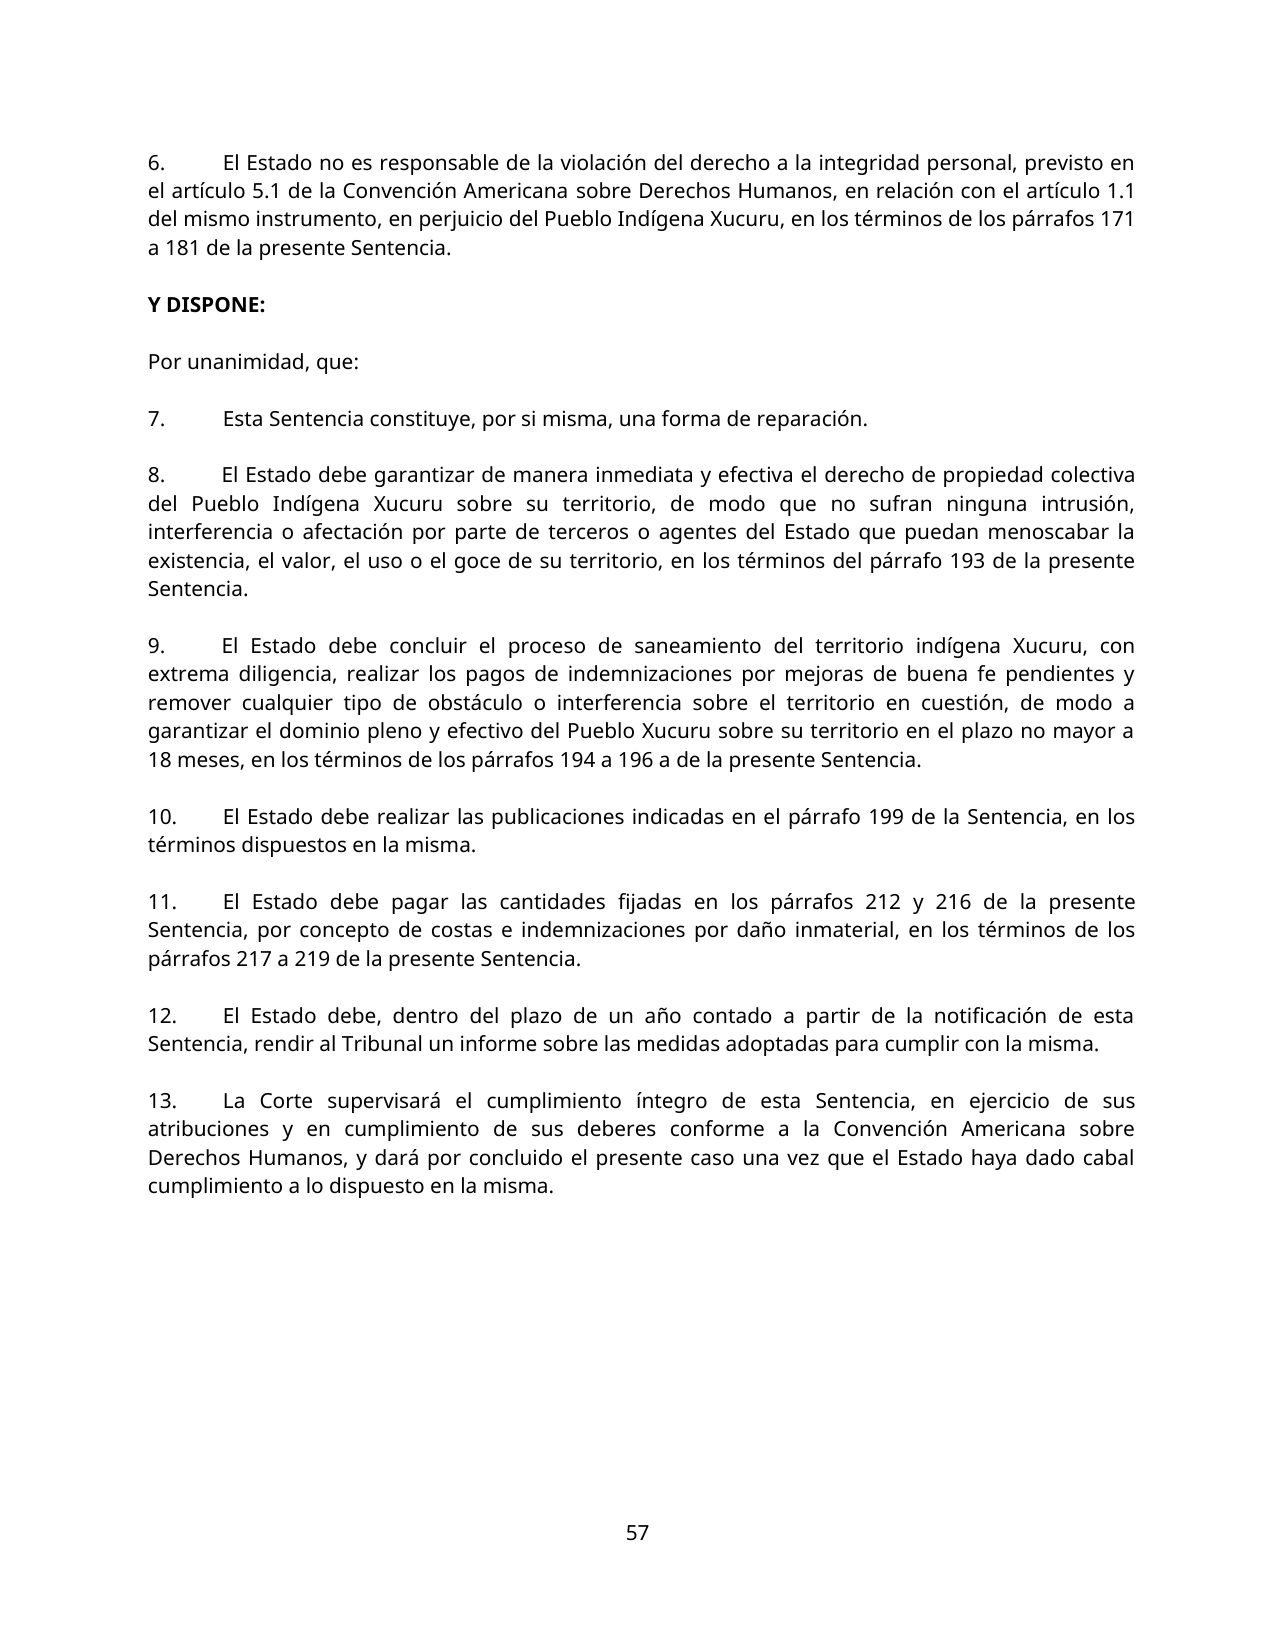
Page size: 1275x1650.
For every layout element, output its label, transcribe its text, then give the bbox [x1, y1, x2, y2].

list El Estado debe concluir el proceso de saneamiento del territorio indígena Xucuru, con extrema diligencia, realizar los pagos de indemnizaciones por mejoras de buena fe pendientes y remover cualquier tipo de obstáculo o interferencia sobre el territorio en cuestión, de modo a garantizar el dominio pleno y efectivo del Pueblo Xucuru sobre su territorio en el plazo no mayor a 18 meses, en los términos de los párrafos 194 a 196 a de la presente Sentencia. [148, 631, 1137, 773]
list El Estado debe, dentro del plazo de un año contado a partir de la notificación de esta Sentencia, rendir al Tribunal un informe sobre las medidas adoptadas para cumplir con la misma. [148, 1001, 1137, 1058]
text Y DISPONE: [148, 290, 1137, 318]
list El Estado debe garantizar de manera inmediata y efectiva el derecho de propiedad colectiva del Pueblo Indígena Xucuru sobre su territorio, de modo que no sufran ninguna intrusión, interferencia o afectación por parte de terceros o agentes del Estado que puedan menoscabar la existencia, el valor, el uso o el goce de su territorio, en los términos del párrafo 193 de la presente Sentencia. [148, 461, 1137, 603]
list La Corte supervisará el cumplimiento íntegro de esta Sentencia, en ejercicio de sus atribuciones y en cumplimiento de sus deberes conforme a la Convención Americana sobre Derechos Humanos, y dará por concluido el presente caso una vez que el Estado haya dado cabal cumplimiento a lo dispuesto en la misma. [148, 1086, 1137, 1200]
list Esta Sentencia constituye, por si misma, una forma de reparación. [148, 404, 1137, 432]
text Por unanimidad, que: [148, 347, 1137, 375]
list El Estado no es responsable de la violación del derecho a la integridad personal, previsto en el artículo 5.1 de la Convención Americana sobre Derechos Humanos, en relación con el artículo 1.1 del mismo instrumento, en perjuicio del Pueblo Indígena Xucuru, en los términos de los párrafos 171 a 181 de la presente Sentencia. [148, 148, 1137, 261]
list El Estado debe pagar las cantidades fijadas en los párrafos 212 y 216 de la presente Sentencia, por concepto de costas e indemnizaciones por daño inmaterial, en los términos de los párrafos 217 a 219 de la presente Sentencia. [148, 887, 1137, 972]
list El Estado debe realizar las publicaciones indicadas en el párrafo 199 de la Sentencia, en los términos dispuestos en la misma. [148, 802, 1137, 859]
